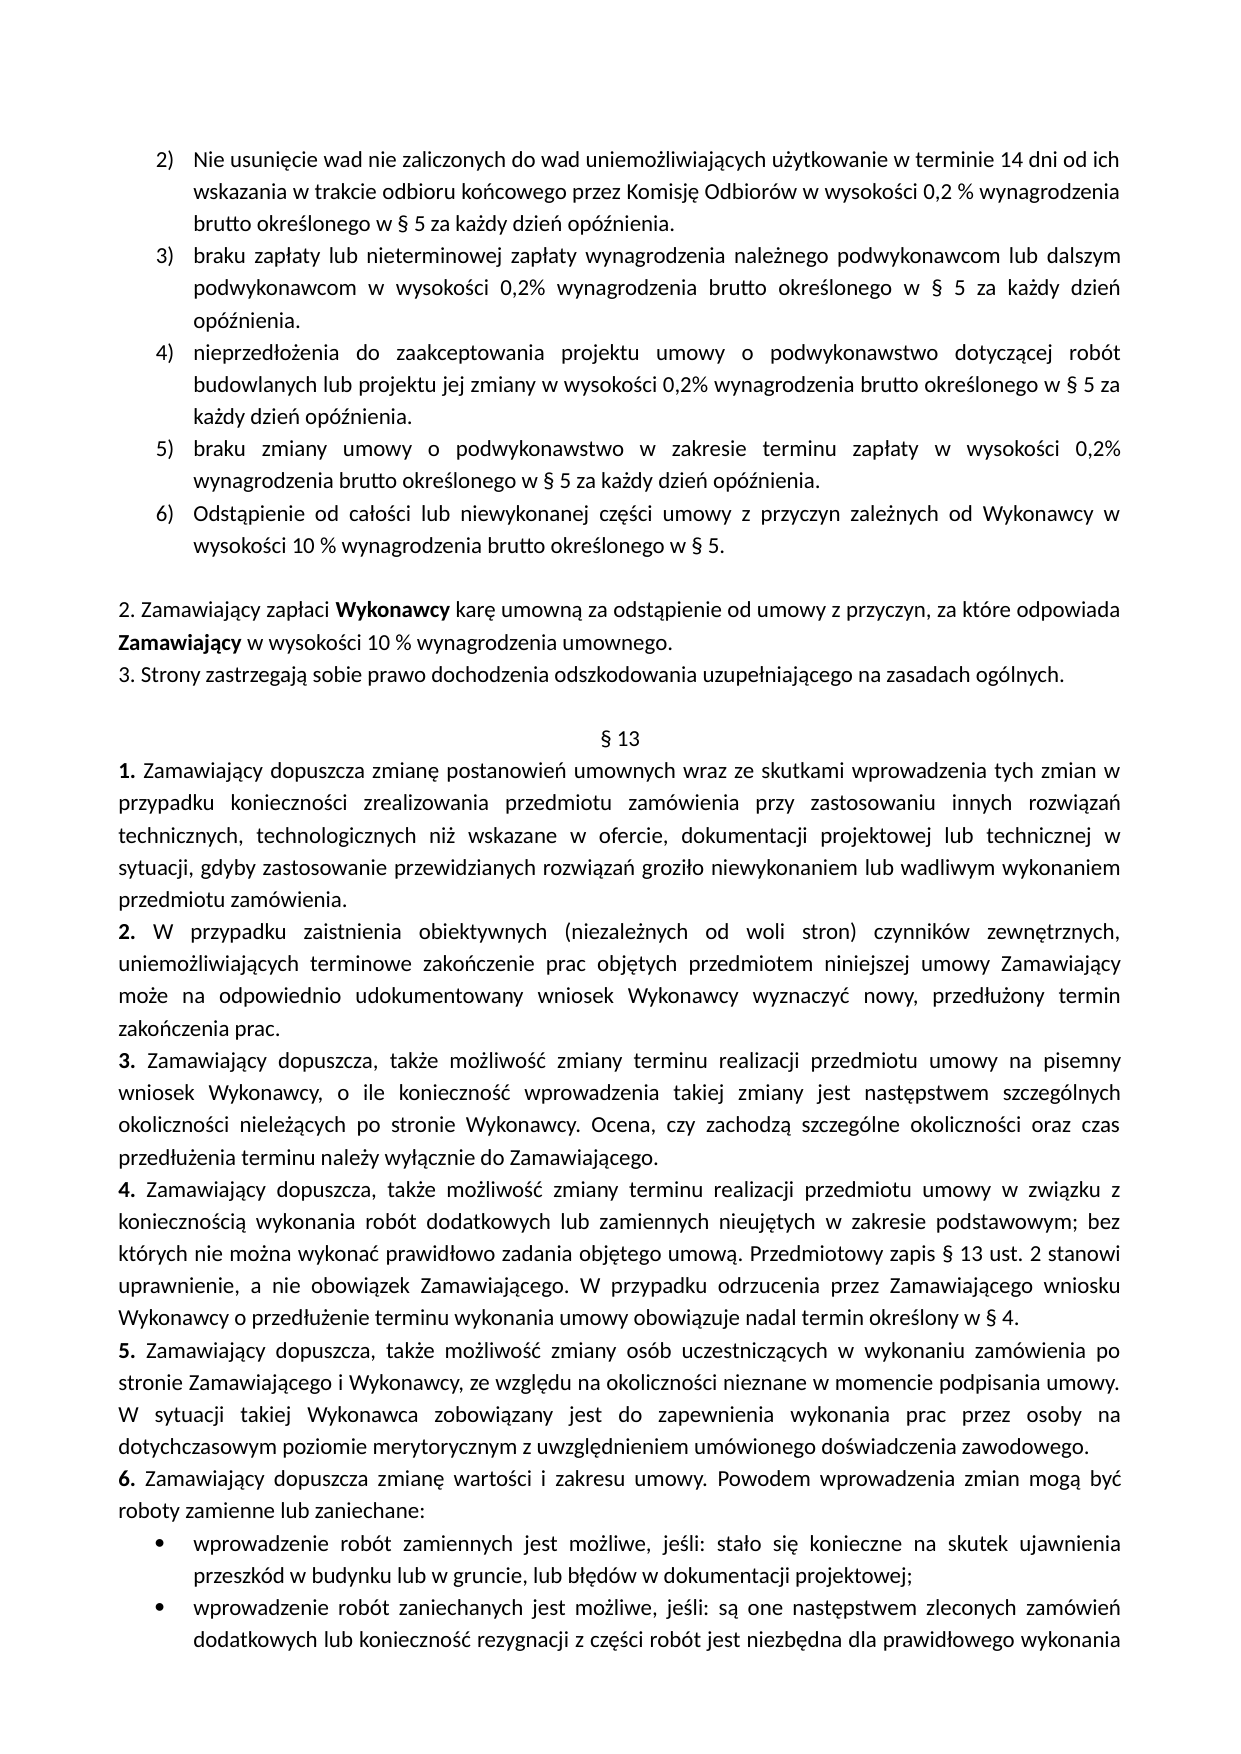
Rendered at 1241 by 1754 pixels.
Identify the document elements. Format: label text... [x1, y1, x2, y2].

text 4. Zamawiający dopuszcza, także możliwość zmiany terminu realizacji przedmiotu umowy w związku z koniecznością wykonania robót dodatkowych lub zamiennych nieujętych w zakresie podstawowym; bez których nie można wykonać prawidłowo zadania objętego umową. Przedmiotowy zapis § 13 ust. 2 stanowi uprawnienie, a nie obowiązek Zamawiającego. W przypadku odrzucenia przez Zamawiającego wniosku Wykonawcy o przedłużenie terminu wykonania umowy obowiązuje nadal termin określony w § 4. [118, 1175, 1122, 1332]
text 2. W przypadku zaistnienia obiektywnych (niezależnych od woli stron) czynników zewnętrznych, uniemożliwiających terminowe zakończenie prac objętych przedmiotem niniejszej umowy Zamawiający może na odpowiednio udokumentowany wniosek Wykonawcy wyznaczyć nowy, przedłużony termin zakończenia prac. [118, 917, 1122, 1042]
list nieprzedłożenia do zaakceptowania projektu umowy o podwykonawstwo dotyczącej robót budowlanych lub projektu jej zmiany w wysokości 0,2% wynagrodzenia brutto określonego w § 5 za każdy dzień opóźnienia. [156, 338, 1122, 430]
text 6. Zamawiający dopuszcza zmianę wartości i zakresu umowy. Powodem wprowadzenia zmian mogą być roboty zamienne lub zaniechane: [118, 1464, 1122, 1525]
text 3. Zamawiający dopuszcza, także możliwość zmiany terminu realizacji przedmiotu umowy na pisemny wniosek Wykonawcy, o ile konieczność wprowadzenia takiej zmiany jest następstwem szczególnych okoliczności nieleżących po stronie Wykonawcy. Ocena, czy zachodzą szczególne okoliczności oraz czas przedłużenia terminu należy wyłącznie do Zamawiającego. [118, 1046, 1122, 1171]
text 3. Strony zastrzegają sobie prawo dochodzenia odszkodowania uzupełniającego na zasadach ogólnych. [118, 660, 1122, 688]
text 2. Zamawiający zapłaci Wykonawcy karę umowną za odstąpienie od umowy z przyczyn, za które odpowiada Zamawiający w wysokości 10 % wynagrodzenia umownego. [118, 595, 1122, 656]
text 5. Zamawiający dopuszcza, także możliwość zmiany osób uczestniczących w wykonaniu zamówienia po stronie Zamawiającego i Wykonawcy, ze względu na okoliczności nieznane w momencie podpisania umowy. W sytuacji takiej Wykonawca zobowiązany jest do zapewnienia wykonania prac przez osoby na dotychczasowym poziomie merytorycznym z uwzględnieniem umówionego doświadczenia zawodowego. [118, 1336, 1122, 1460]
text § 13 [118, 724, 1122, 752]
list braku zapłaty lub nieterminowej zapłaty wynagrodzenia należnego podwykonawcom lub dalszym podwykonawcom w wysokości 0,2% wynagrodzenia brutto określonego w § 5 za każdy dzień opóźnienia. [156, 241, 1122, 334]
list braku zmiany umowy o podwykonawstwo w zakresie terminu zapłaty w wysokości 0,2% wynagrodzenia brutto określonego w § 5 za każdy dzień opóźnienia. [156, 434, 1122, 495]
list Odstąpienie od całości lub niewykonanej części umowy z przyczyn zależnych od Wykonawcy w wysokości 10 % wynagrodzenia brutto określonego w § 5. [156, 499, 1122, 559]
list wprowadzenie robót zamiennych jest możliwe, jeśli: stało się konieczne na skutek ujawnienia przeszkód w budynku lub w gruncie, lub błędów w dokumentacji projektowej; [156, 1529, 1122, 1589]
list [156, 1593, 1122, 1653]
text 1. Zamawiający dopuszcza zmianę postanowień umownych wraz ze skutkami wprowadzenia tych zmian w przypadku konieczności zrealizowania przedmiotu zamówienia przy zastosowaniu innych rozwiązań technicznych, technologicznych niż wskazane w ofercie, dokumentacji projektowej lub technicznej w sytuacji, gdyby zastosowanie przewidzianych rozwiązań groziło niewykonaniem lub wadliwym wykonaniem przedmiotu zamówienia. [118, 756, 1122, 913]
list Nie usunięcie wad nie zaliczonych do wad uniemożliwiających użytkowanie w terminie 14 dni od ich wskazania w trakcie odbioru końcowego przez Komisję Odbiorów w wysokości 0,2 % wynagrodzenia brutto określonego w § 5 za każdy dzień opóźnienia. [156, 145, 1122, 237]
